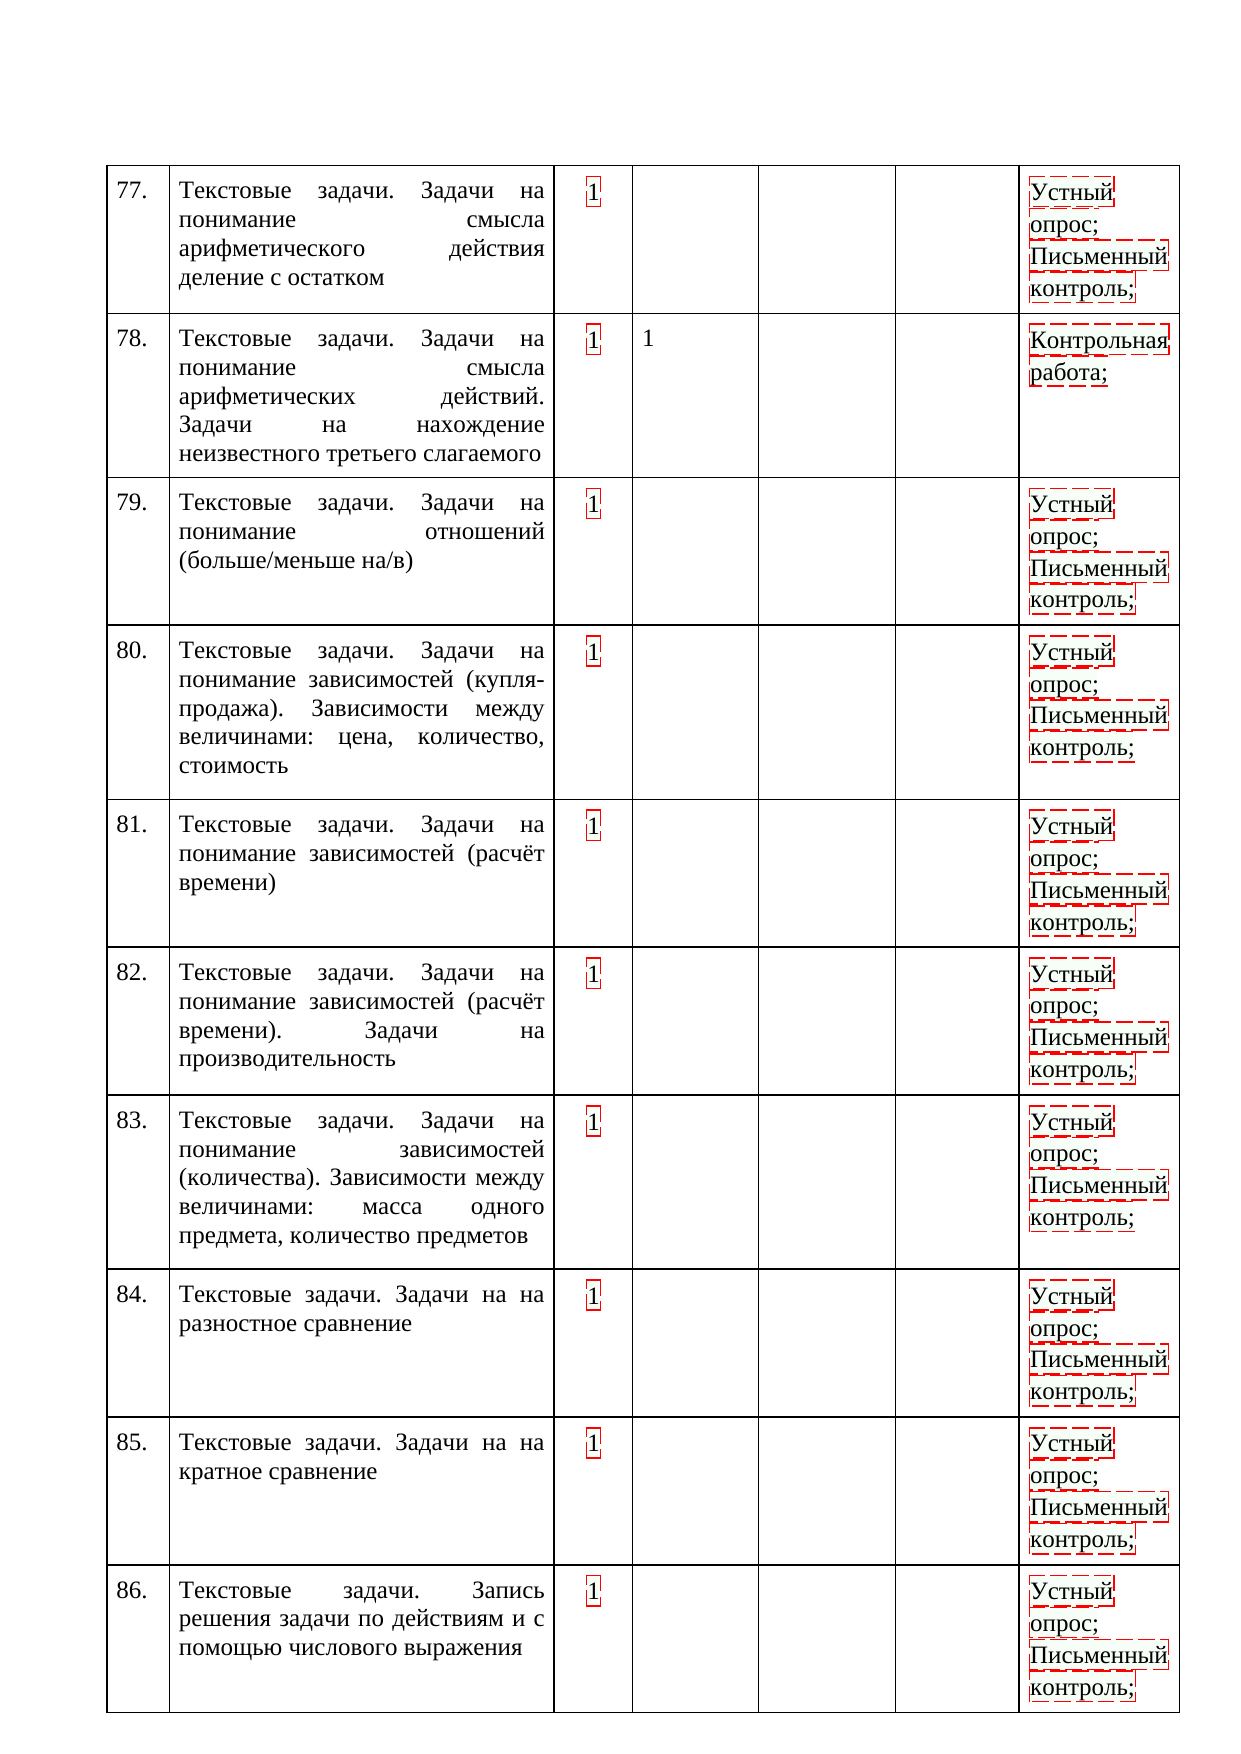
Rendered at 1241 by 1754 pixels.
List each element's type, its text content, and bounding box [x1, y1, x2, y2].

table_cell Устный опрос; Письменный контроль; [1020, 948, 1179, 1094]
table_cell [896, 1418, 1018, 1564]
table_cell 1 [555, 314, 632, 476]
table_cell [633, 166, 758, 312]
table_cell 1 [555, 948, 632, 1094]
table_cell [896, 1566, 1018, 1712]
table_cell [759, 1566, 895, 1712]
table_cell [633, 1566, 758, 1712]
table_cell [633, 626, 758, 798]
table_cell Текстовые задачи. Задачи на понимание смысла арифметического действия деление с остатком [170, 166, 553, 312]
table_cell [1020, 1566, 1179, 1712]
table_cell Устный опрос; Письменный контроль; [1020, 478, 1179, 624]
table_cell Устный опрос; Письменный контроль; [1020, 1096, 1179, 1268]
table_cell [759, 948, 895, 1094]
table_cell [633, 478, 758, 624]
table_cell [759, 1418, 895, 1564]
table_cell [759, 478, 895, 624]
table_cell Текстовые задачи. Задачи на понимание зависимостей (купля-продажа). Зависимости между величинами: цена, количество, стоимость [170, 626, 553, 798]
table_cell [759, 1270, 895, 1416]
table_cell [1020, 166, 1179, 312]
table_cell 1 [633, 314, 758, 476]
table_cell 85. [108, 1418, 169, 1564]
table_cell 78. [108, 314, 169, 476]
table_cell [759, 800, 895, 946]
table_cell [896, 626, 1018, 798]
table_cell [633, 1096, 758, 1268]
table_cell 1 [555, 1270, 632, 1416]
table_cell [896, 314, 1018, 476]
table_cell [896, 1270, 1018, 1416]
table_cell Устный опрос; Письменный контроль; [1020, 1270, 1179, 1416]
table_cell [633, 948, 758, 1094]
table_cell Текстовые задачи. Задачи на на разностное сравнение [170, 1270, 553, 1416]
table_cell 86. [108, 1566, 169, 1712]
table_cell Текстовые задачи. Задачи на понимание зависимостей (расчёт времени). Задачи на производительность [170, 948, 553, 1094]
table_cell Текстовые задачи. Задачи на понимание смысла арифметических действий. Задачи на нахождение неизвестного третьего слагаемого [170, 314, 553, 476]
table_cell Текстовые задачи. Задачи на понимание отношений (больше/меньше на/в) [170, 478, 553, 624]
table_cell [759, 626, 895, 798]
table_cell [759, 314, 895, 476]
table_cell Текстовые задачи. Запись решения задачи по действиям и с помощью числового выражения [170, 1566, 553, 1712]
table_cell 1 [555, 478, 632, 624]
table_cell 83. [108, 1096, 169, 1268]
table_cell 79. [108, 478, 169, 624]
table_cell [896, 166, 1018, 312]
table_cell Устный опрос; Письменный контроль; [1020, 626, 1179, 798]
table_cell 1 [555, 1566, 632, 1712]
table_cell Контрольная работа; [1020, 314, 1179, 476]
table_cell 84. [108, 1270, 169, 1416]
table_cell Текстовые задачи. Задачи на понимание зависимостей (расчёт времени) [170, 800, 553, 946]
table_cell 82. [108, 948, 169, 1094]
table_cell 77. [108, 166, 169, 312]
table_cell Текстовые задачи. Задачи на понимание зависимостей (количества). Зависимости между величинами: масса одного предмета, количество предметов [170, 1096, 553, 1268]
table_cell [896, 1096, 1018, 1268]
table_cell 1 [555, 1418, 632, 1564]
table_cell 1 [555, 166, 632, 312]
table_cell Устный опрос; Письменный контроль; [1020, 1418, 1179, 1564]
table_cell [633, 1418, 758, 1564]
table_cell [633, 1270, 758, 1416]
table_cell Текстовые задачи. Задачи на на кратное сравнение [170, 1418, 553, 1564]
table_cell 1 [555, 1096, 632, 1268]
table_cell 1 [555, 626, 632, 798]
table_cell [896, 478, 1018, 624]
table_cell 80. [108, 626, 169, 798]
table_cell [759, 1096, 895, 1268]
table_cell [633, 800, 758, 946]
table_cell 1 [555, 800, 632, 946]
table_cell [896, 948, 1018, 1094]
table_cell [759, 166, 895, 312]
table_cell Устный опрос; Письменный контроль; [1020, 800, 1179, 946]
table_cell 81. [108, 800, 169, 946]
table_cell [896, 800, 1018, 946]
